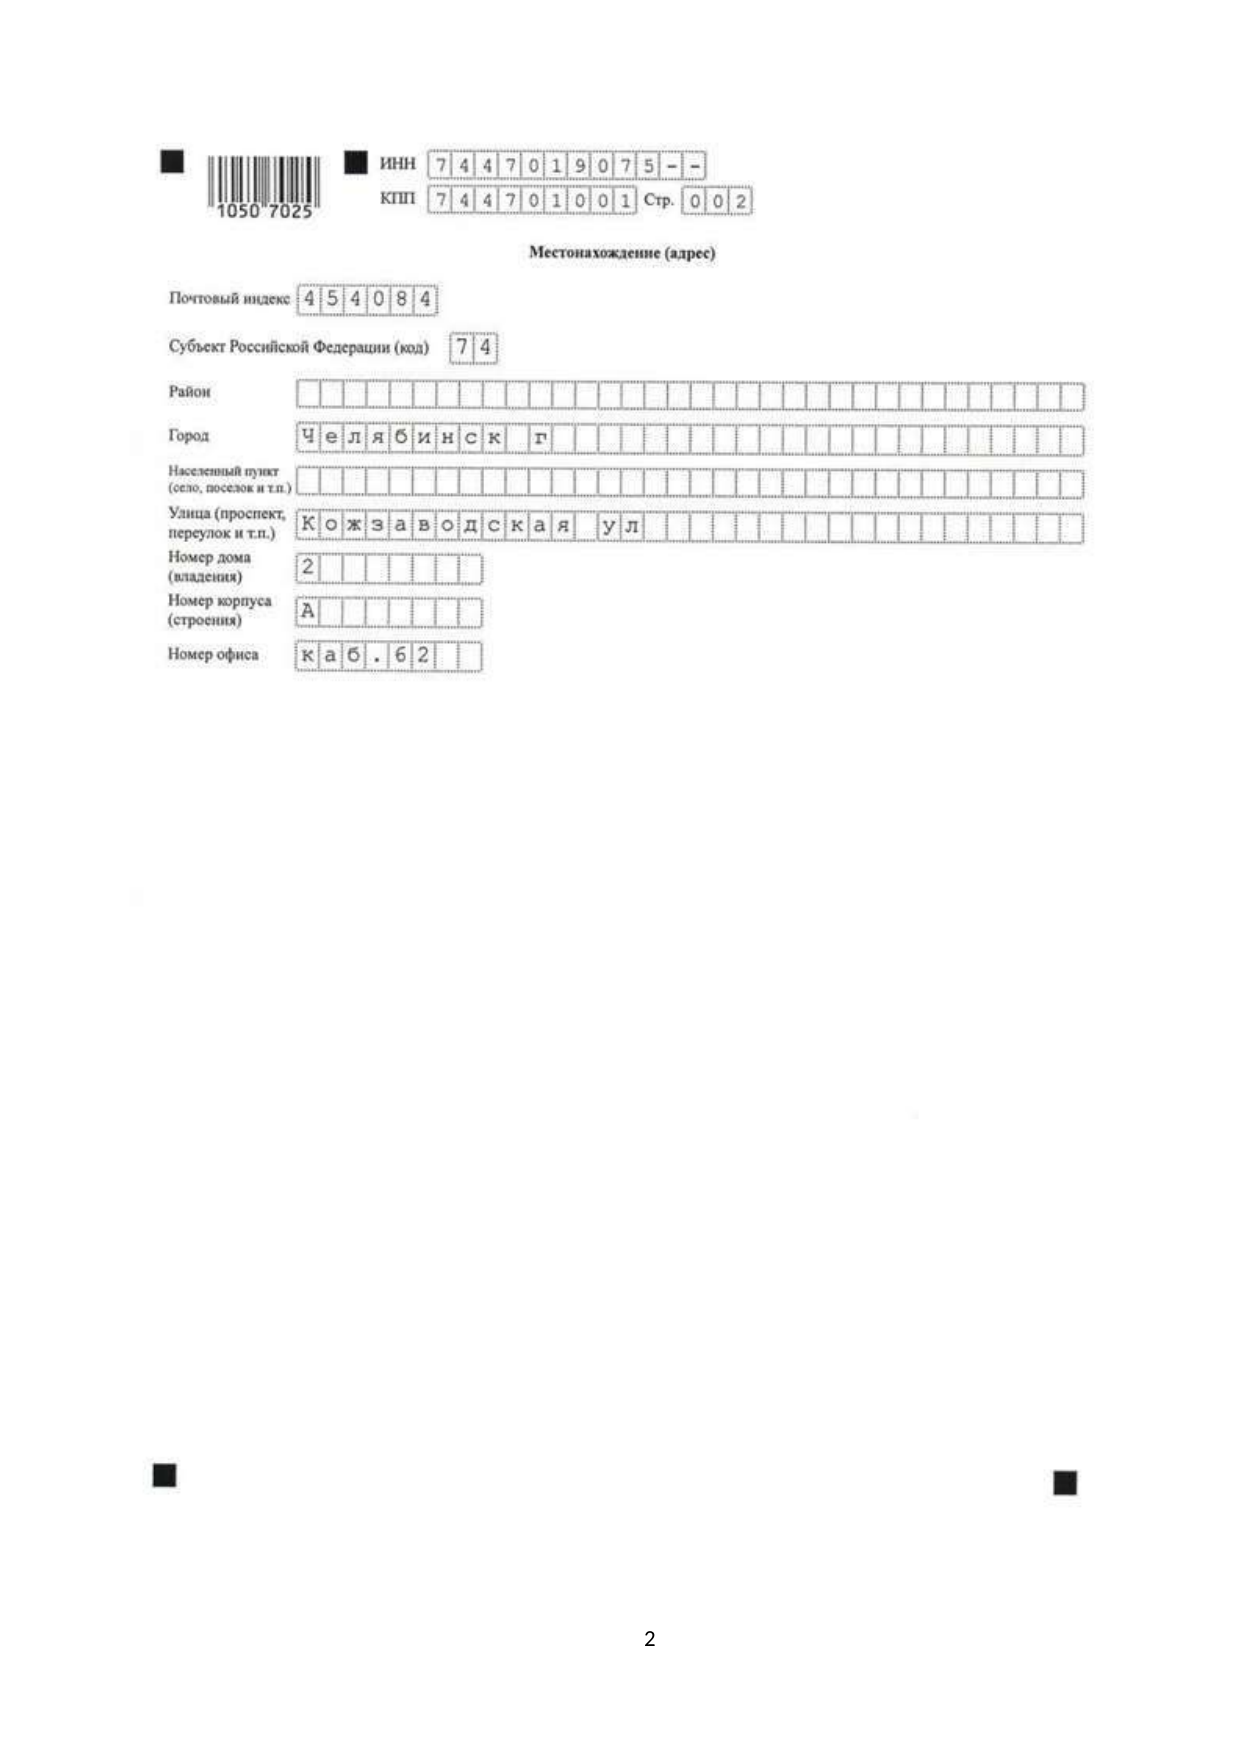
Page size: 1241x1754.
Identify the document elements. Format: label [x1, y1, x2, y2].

picture [118, 118, 1130, 1548]
